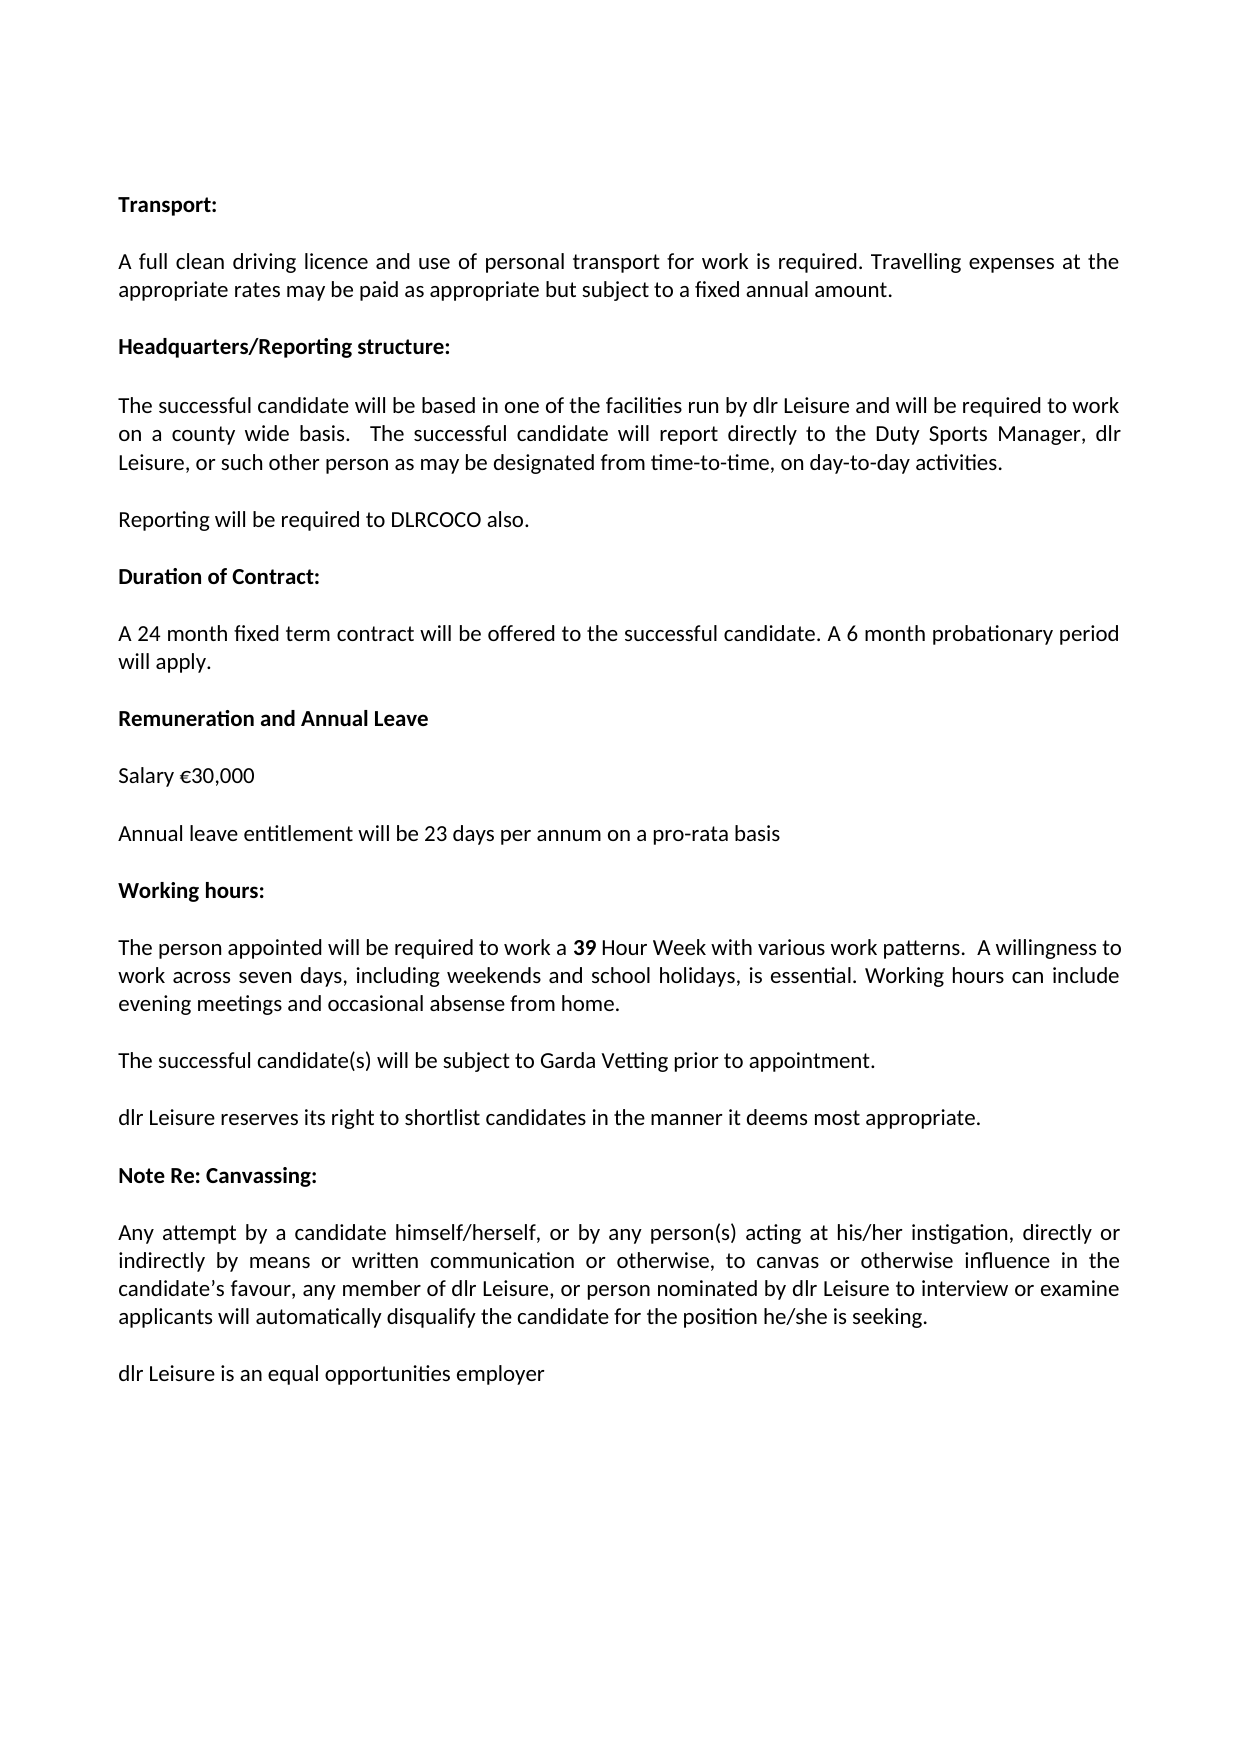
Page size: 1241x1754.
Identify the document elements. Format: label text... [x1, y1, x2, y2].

text Duration of Contract: [118, 562, 1122, 590]
text Headquarters/Reporting structure: [118, 332, 1122, 360]
text Any attempt by a candidate himself/herself, or by any person(s) acting at his/her instigation, directly or indirectly by means or written communication or otherwise, to canvas or otherwise influence in the candidate’s favour, any member of dlr Leisure, or person nominated by dlr Leisure to interview or examine applicants will automatically disqualify the candidate for the position he/she is seeking. [118, 1218, 1122, 1330]
text Remuneration and Annual Leave [118, 704, 1122, 732]
text Note Re: Canvassing: [118, 1161, 1122, 1189]
text A full clean driving licence and use of personal transport for work is required. Travelling expenses at the appropriate rates may be paid as appropriate but subject to a fixed annual amount. [118, 247, 1122, 303]
text Annual leave entitlement will be 23 days per annum on a pro-rata basis [118, 819, 1122, 847]
text Reporting will be required to DLRCOCO also. [118, 505, 1122, 533]
text Working hours: [118, 876, 1122, 904]
text The successful candidate(s) will be subject to Garda Vetting prior to appointment. [118, 1046, 1122, 1074]
text A 24 month fixed term contract will be offered to the successful candidate. A 6 month probationary period will apply. [118, 619, 1122, 675]
text Salary €30,000 [118, 762, 1122, 789]
subtitle dlr Leisure is an equal opportunities employer [118, 1359, 1122, 1387]
text The person appointed will be required to work a 39 Hour Week with various work patterns. A willingness to work across seven days, including weekends and school holidays, is essential. Working hours can include evening meetings and occasional absense from home. [118, 933, 1122, 1017]
text dlr Leisure reserves its right to shortlist candidates in the manner it deems most appropriate. [118, 1103, 1122, 1132]
text Transport: [118, 190, 1122, 218]
text The successful candidate will be based in one of the facilities run by dlr Leisure and will be required to work on a county wide basis. The successful candidate will report directly to the Duty Sports Manager, dlr Leisure, or such other person as may be designated from time-to-time, on day-to-day activities. [118, 392, 1122, 476]
